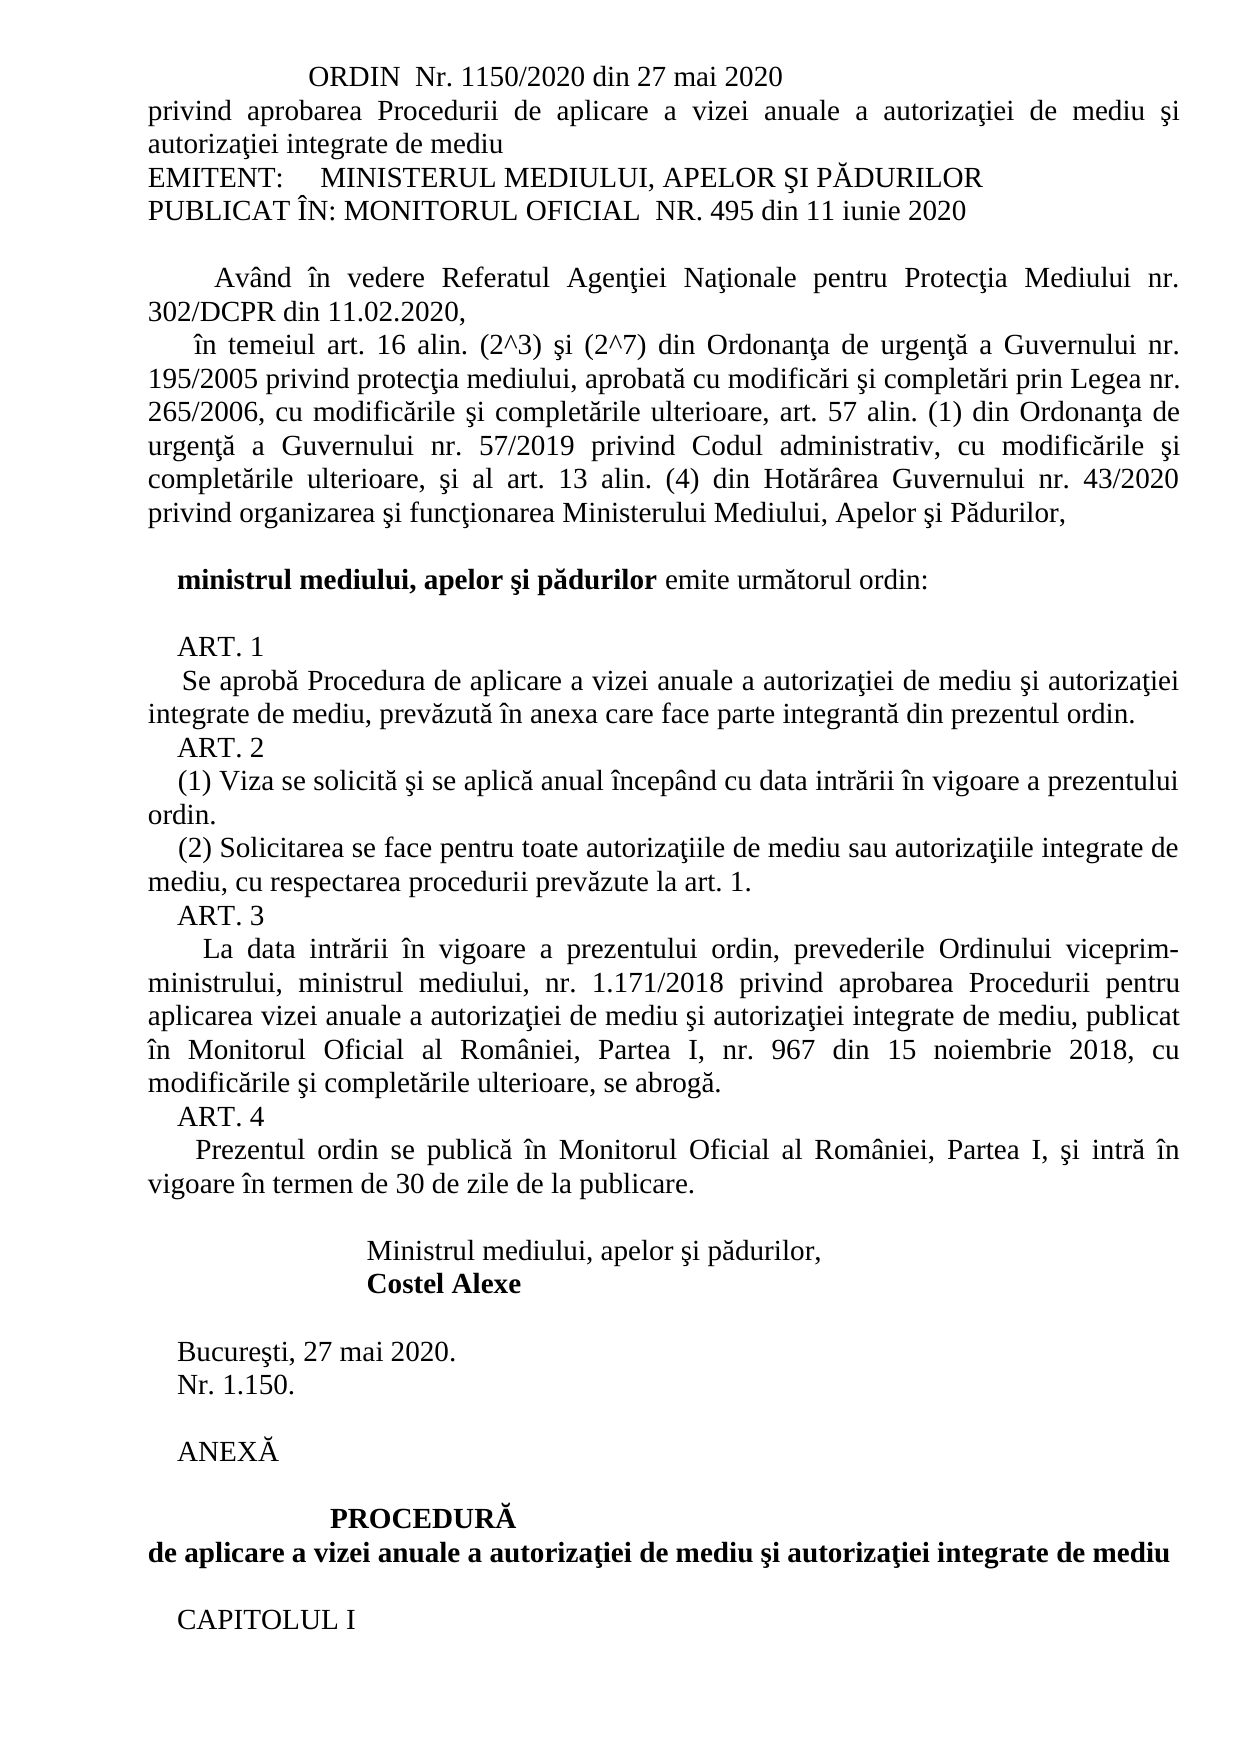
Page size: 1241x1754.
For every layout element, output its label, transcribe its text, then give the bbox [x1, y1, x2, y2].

text (2) Solicitarea se face pentru toate autorizaţiile de mediu sau autorizaţiile integrate de mediu, cu respectarea procedurii prevăzute la art. 1. [148, 831, 1181, 898]
text de aplicare a vizei anuale a autorizaţiei de mediu şi autorizaţiei integrate de mediu [148, 1535, 1181, 1568]
text ART. 2 [148, 730, 1181, 763]
text Prezentul ordin se publică în Monitorul Oficial al României, Partea I, şi intră în vigoare în termen de 30 de zile de la publicare. [148, 1132, 1181, 1199]
text EMITENT: MINISTERUL MEDIULUI, APELOR ŞI PĂDURILOR [148, 160, 1181, 193]
text ORDIN Nr. 1150/2020 din 27 mai 2020 [148, 59, 1181, 93]
text privind aprobarea Procedurii de aplicare a vizei anuale a autorizaţiei de mediu şi autorizaţiei integrate de mediu [148, 93, 1181, 160]
text ART. 3 [148, 898, 1181, 931]
text Bucureşti, 27 mai 2020. [148, 1334, 1181, 1367]
text ART. 1 [148, 629, 1181, 663]
text ART. 4 [148, 1099, 1181, 1132]
text Având în vedere Referatul Agenţiei Naţionale pentru Protecţia Mediului nr. 302/DCPR din 11.02.2020, [148, 260, 1181, 327]
text CAPITOLUL I [148, 1602, 1181, 1636]
text PUBLICAT ÎN: MONITORUL OFICIAL NR. 495 din 11 iunie 2020 [148, 193, 1181, 227]
text ministrul mediului, apelor şi pădurilor emite următorul ordin: [148, 562, 1181, 596]
text Ministrul mediului, apelor şi pădurilor, [148, 1233, 1181, 1267]
text Nr. 1.150. [148, 1367, 1181, 1401]
text PROCEDURĂ [148, 1501, 1181, 1535]
text Se aprobă Procedura de aplicare a vizei anuale a autorizaţiei de mediu şi autorizaţiei integrate de mediu, prevăzută în anexa care face parte integrantă din prezentul ordin. [148, 663, 1181, 730]
text Costel Alexe [148, 1267, 1181, 1300]
text ANEXĂ [148, 1434, 1181, 1468]
text (1) Viza se solicită şi se aplică anual începând cu data intrării în vigoare a prezentului ordin. [148, 763, 1181, 831]
text La data intrării în vigoare a prezentului ordin, prevederile Ordinului viceprim-ministrului, ministrul mediului, nr. 1.171/2018 privind aprobarea Procedurii pentru aplicarea vizei anuale a autorizaţiei de mediu şi autorizaţiei integrate de mediu, publicat în Monitorul Oficial al României, Partea I, nr. 967 din 15 noiembrie 2018, cu modificările şi completările ulterioare, se abrogă. [148, 931, 1181, 1099]
text în temeiul art. 16 alin. (2^3) şi (2^7) din Ordonanţa de urgenţă a Guvernului nr. 195/2005 privind protecţia mediului, aprobată cu modificări şi completări prin Legea nr. 265/2006, cu modificările şi completările ulterioare, art. 57 alin. (1) din Ordonanţa de urgenţă a Guvernului nr. 57/2019 privind Codul administrativ, cu modificările şi completările ulterioare, şi al art. 13 alin. (4) din Hotărârea Guvernului nr. 43/2020 privind organizarea şi funcţionarea Ministerului Mediului, Apelor şi Pădurilor, [148, 327, 1181, 529]
